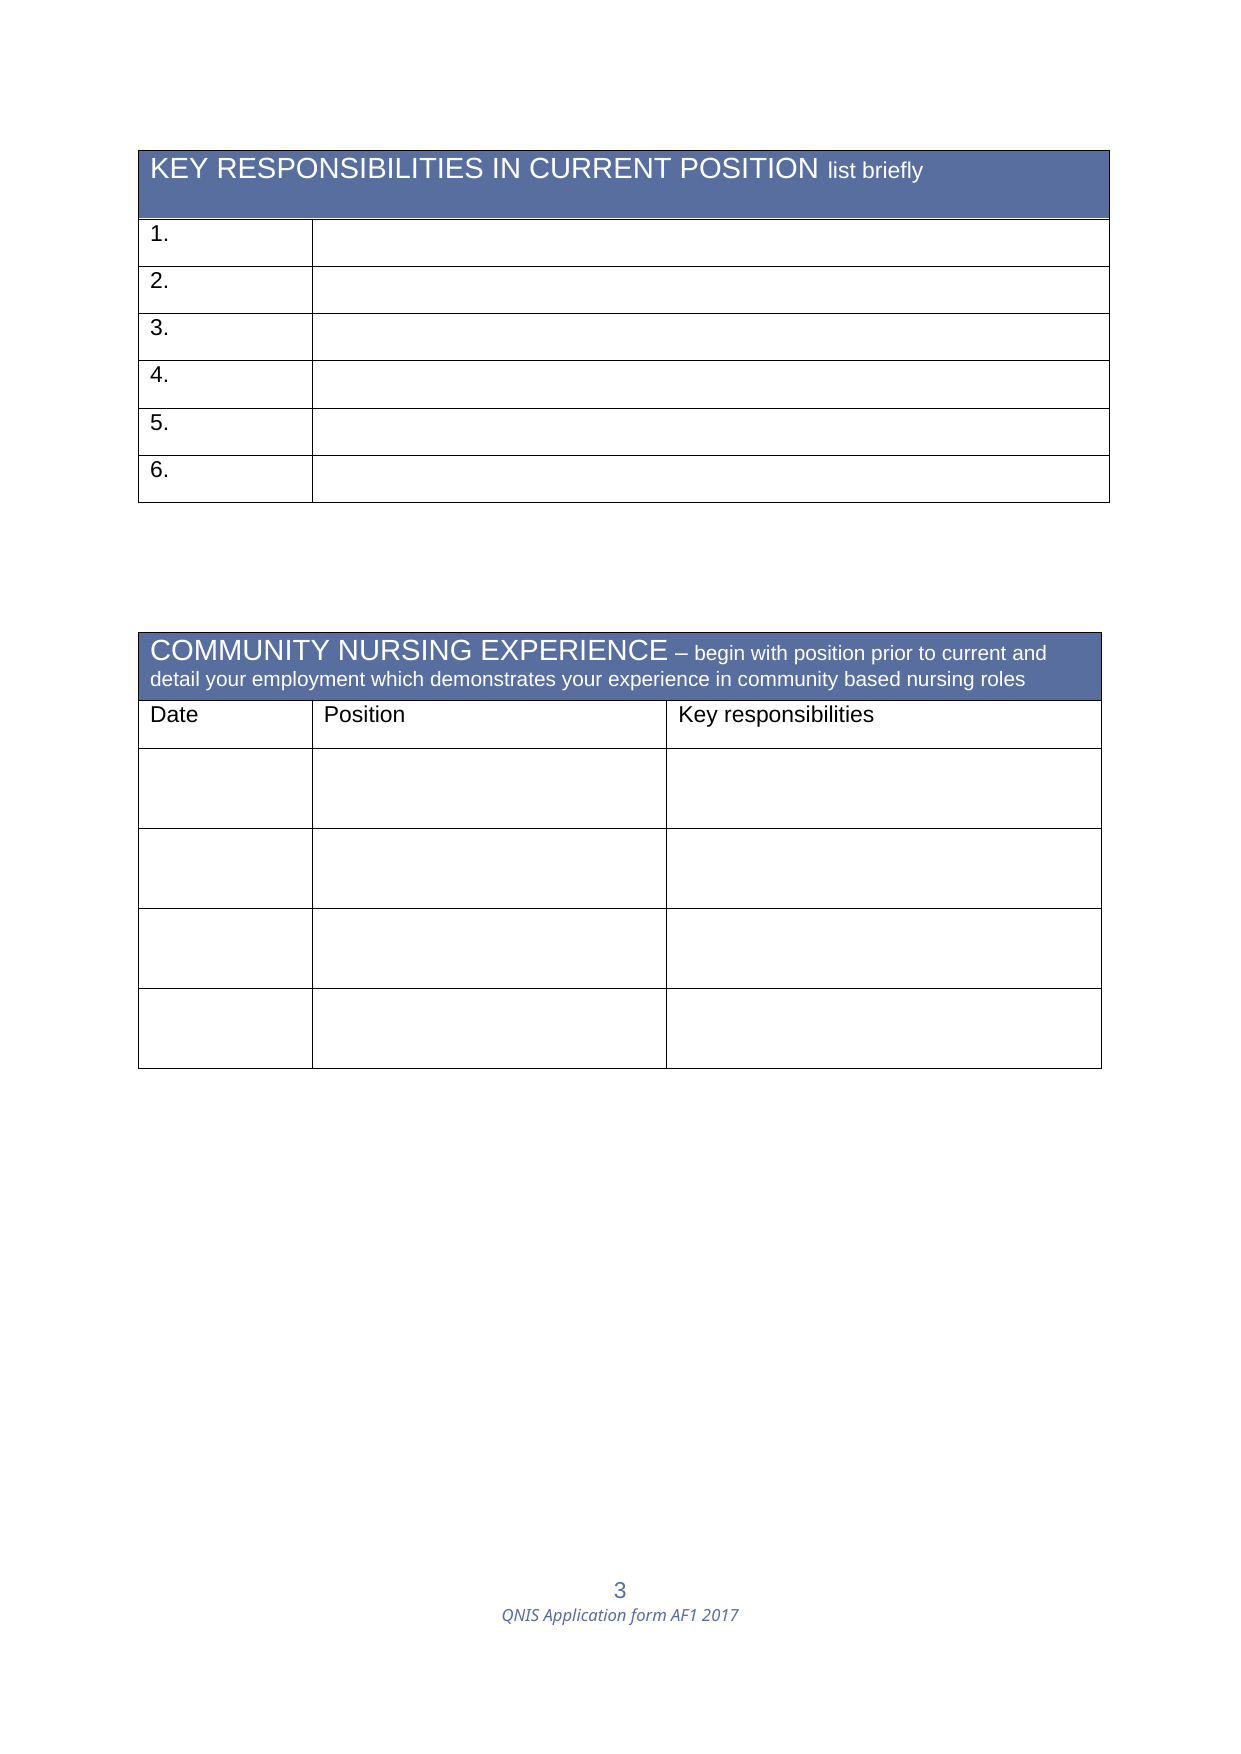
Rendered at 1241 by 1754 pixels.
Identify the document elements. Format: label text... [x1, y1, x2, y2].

table_cell [313, 361, 1109, 408]
table_cell 5. [139, 409, 312, 455]
table_cell [139, 989, 312, 1068]
table_cell 1. [139, 220, 312, 266]
table_cell Key responsibilities [667, 701, 1101, 748]
table_cell 4. [139, 361, 312, 408]
table_cell [313, 220, 1109, 266]
table_cell 2. [139, 267, 312, 313]
table_cell 6. [139, 456, 312, 502]
table_cell [667, 989, 1101, 1068]
table_cell [313, 829, 666, 908]
table_header COMMUNITY NURSING EXPERIENCE – begin with position prior to current and detail your employment which demonstrates your experience in community based nursing roles [139, 633, 1101, 700]
table_cell [313, 989, 666, 1068]
table_cell 3. [139, 314, 312, 360]
table_cell [313, 749, 666, 828]
table_cell [139, 749, 312, 828]
table_header KEY RESPONSIBILITIES IN CURRENT POSITION list briefly [139, 151, 1109, 218]
table_cell Date [139, 701, 312, 748]
table_cell [313, 456, 1109, 502]
table_cell [667, 909, 1101, 988]
table_cell [313, 267, 1109, 313]
table_cell [667, 749, 1101, 828]
table_cell [139, 829, 312, 908]
table_cell [667, 829, 1101, 908]
table_cell Position [313, 701, 666, 748]
table_cell [313, 314, 1109, 360]
table_cell [313, 909, 666, 988]
table_cell [313, 409, 1109, 455]
table_cell [139, 909, 312, 988]
